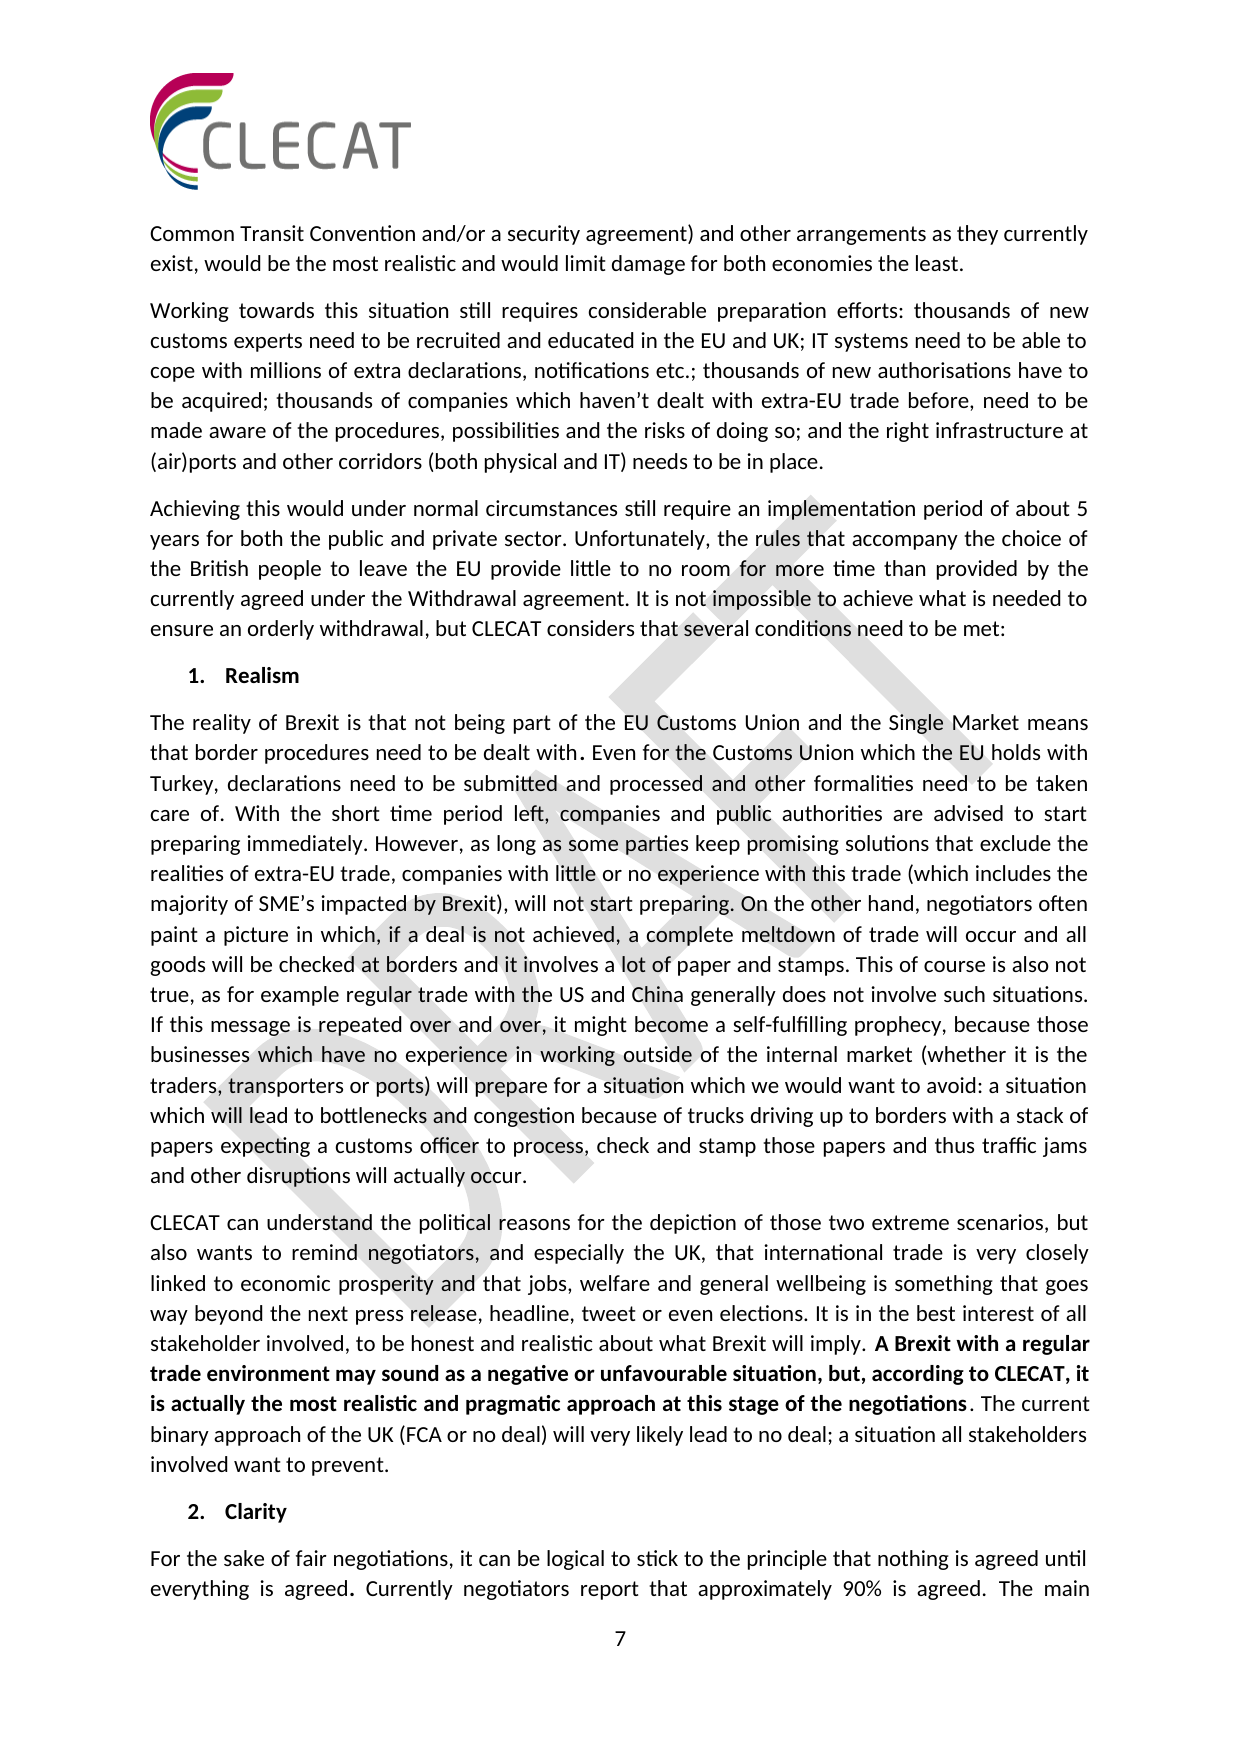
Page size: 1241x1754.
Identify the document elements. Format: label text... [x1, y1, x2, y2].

text Working towards this situation still requires considerable preparation efforts: thousands of new customs experts need to be recruited and educated in the EU and UK; IT systems need to be able to cope with millions of extra declarations, notifications etc.; thousands of new authorisations have to be acquired; thousands of companies which haven’t dealt with extra-EU trade before, need to be made aware of the procedures, possibilities and the risks of doing so; and the right infrastructure at (air)ports and other corridors (both physical and IT) needs to be in place. [150, 296, 1090, 475]
picture [150, 73, 411, 191]
text CLECAT can understand the political reasons for the depiction of those two extreme scenarios, but also wants to remind negotiators, and especially the UK, that international trade is very closely linked to economic prosperity and that jobs, welfare and general wellbeing is something that goes way beyond the next press release, headline, tweet or even elections. It is in the best interest of all stakeholder involved, to be honest and realistic about what Brexit will imply. A Brexit with a regular trade environment may sound as a negative or unfavourable situation, but, according to CLECAT, it is actually the most realistic and pragmatic approach at this stage of the negotiations. The current binary approach of the UK (FCA or no deal) will very likely lead to no deal; a situation all stakeholders involved want to prevent. [150, 1208, 1090, 1478]
list Realism [187, 661, 1090, 689]
text Achieving this would under normal circumstances still require an implementation period of about 5 years for both the public and private sector. Unfortunately, the rules that accompany the choice of the British people to leave the EU provide little to no room for more time than provided by the currently agreed under the Withdrawal agreement. It is not impossible to achieve what is needed to ensure an orderly withdrawal, but CLECAT considers that several conditions need to be met: [150, 494, 1090, 643]
list Clarity [187, 1497, 1090, 1525]
text The reality of Brexit is that not being part of the EU Customs Union and the Single Market means that border procedures need to be dealt with. Even for the Customs Union which the EU holds with Turkey, declarations need to be submitted and processed and other formalities need to be taken care of. With the short time period left, companies and public authorities are advised to start preparing immediately. However, as long as some parties keep promising solutions that exclude the realities of extra-EU trade, companies with little or no experience with this trade (which includes the majority of SME’s impacted by Brexit), will not start preparing. On the other hand, negotiators often paint a picture in which, if a deal is not achieved, a complete meltdown of trade will occur and all goods will be checked at borders and it involves a lot of paper and stamps. This of course is also not true, as for example regular trade with the US and China generally does not involve such situations. If this message is repeated over and over, it might become a self-fulfilling prophecy, because those businesses which have no experience in working outside of the internal market (whether it is the traders, transporters or ports) will prepare for a situation which we would want to avoid: a situation which will lead to bottlenecks and congestion because of trucks driving up to borders with a stack of papers expecting a customs officer to process, check and stamp those papers and thus traffic jams and other disruptions will actually occur. [150, 708, 1090, 1189]
